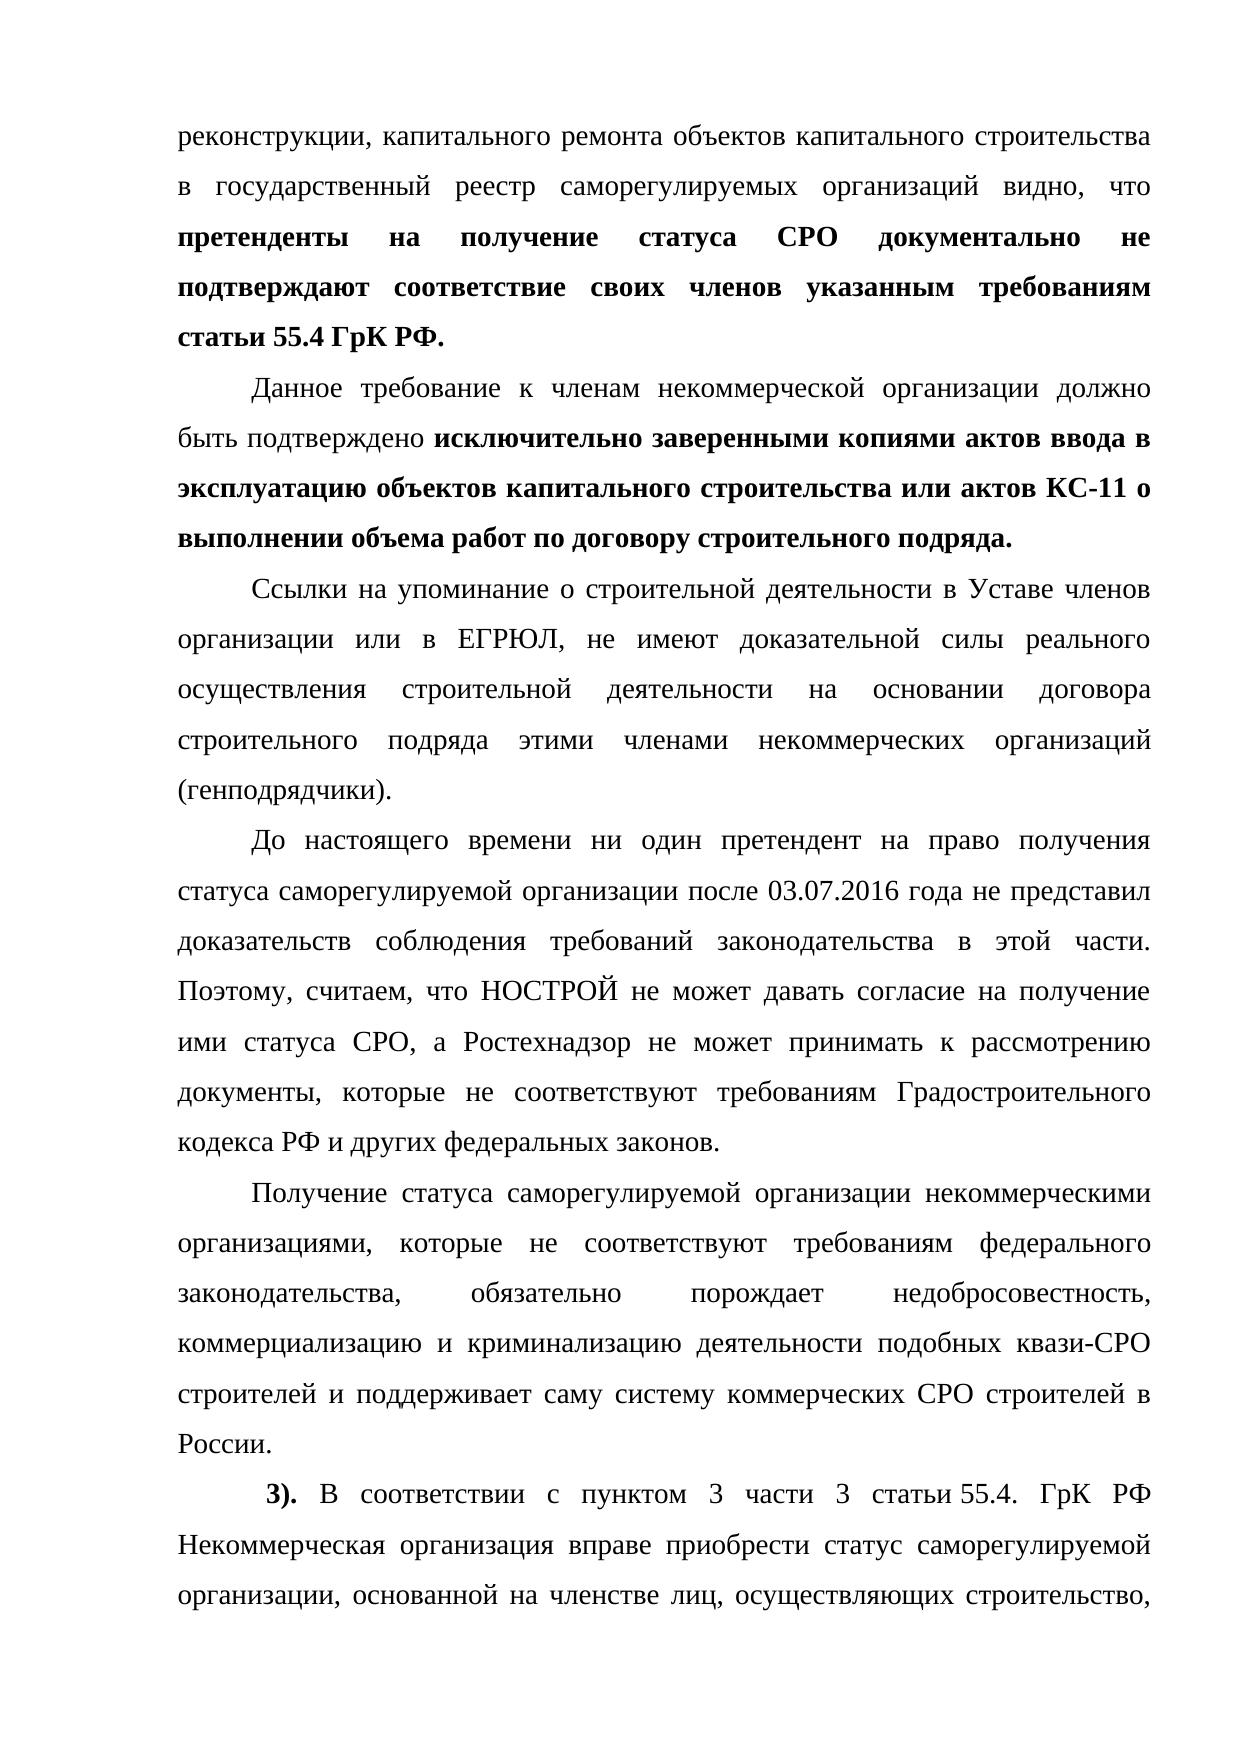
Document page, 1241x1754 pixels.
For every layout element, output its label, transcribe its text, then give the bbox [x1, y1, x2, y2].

text До настоящего времени ни один претендент на право получения статуса саморегулируемой организации после 03.07.2016 года не представил доказательств соблюдения требований законодательства в этой части. Поэтому, считаем, что НОСТРОЙ не может давать согласие на получение ими статуса СРО, а Ростехнадзор не может принимать к рассмотрению документы, которые не соответствуют требованиям Градостроительного кодекса РФ и других федеральных законов. [177, 822, 1152, 1158]
text Ссылки на упоминание о строительной деятельности в Уставе членов организации или в ЕГРЮЛ, не имеют доказательной силы реального осуществления строительной деятельности на основании договора строительного подряда этими членами некоммерческих организаций (генподрядчики). [177, 571, 1152, 806]
text Получение статуса саморегулируемой организации некоммерческими организациями, которые не соответствуют требованиям федерального законодательства, обязательно порождает недобросовестность, коммерциализацию и криминализацию деятельности подобных квази-СРО строителей и поддерживает саму систему коммерческих СРО строителей в России. [177, 1175, 1152, 1460]
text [177, 1477, 1152, 1611]
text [177, 118, 1152, 353]
text Данное требование к членам некоммерческой организации должно быть подтверждено исключительно заверенными копиями актов ввода в эксплуатацию объектов капитального строительства или актов КС-11 о выполнении объема работ по договору строительного подряда. [177, 370, 1152, 554]
